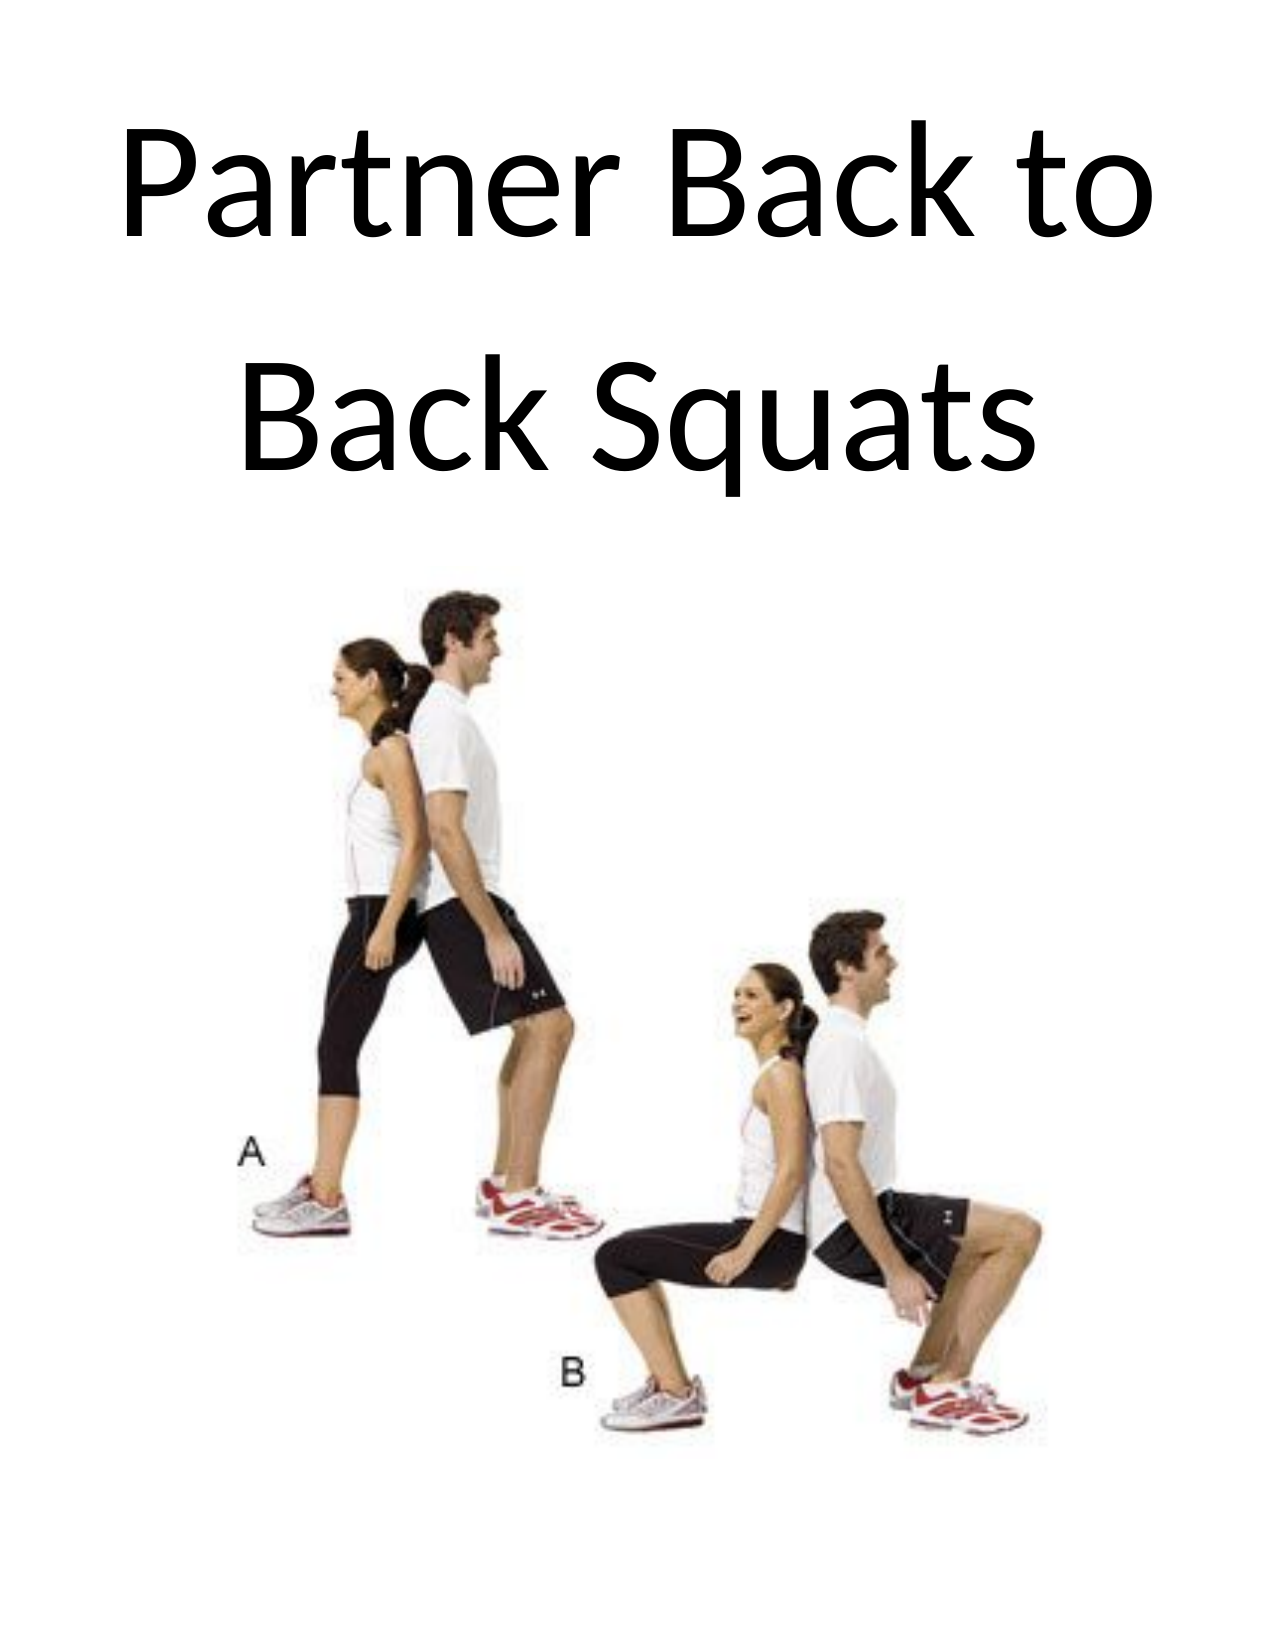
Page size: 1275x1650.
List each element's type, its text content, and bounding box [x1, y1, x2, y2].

picture [191, 566, 1084, 1459]
text Partner Back to Back Squats [75, 75, 1200, 512]
